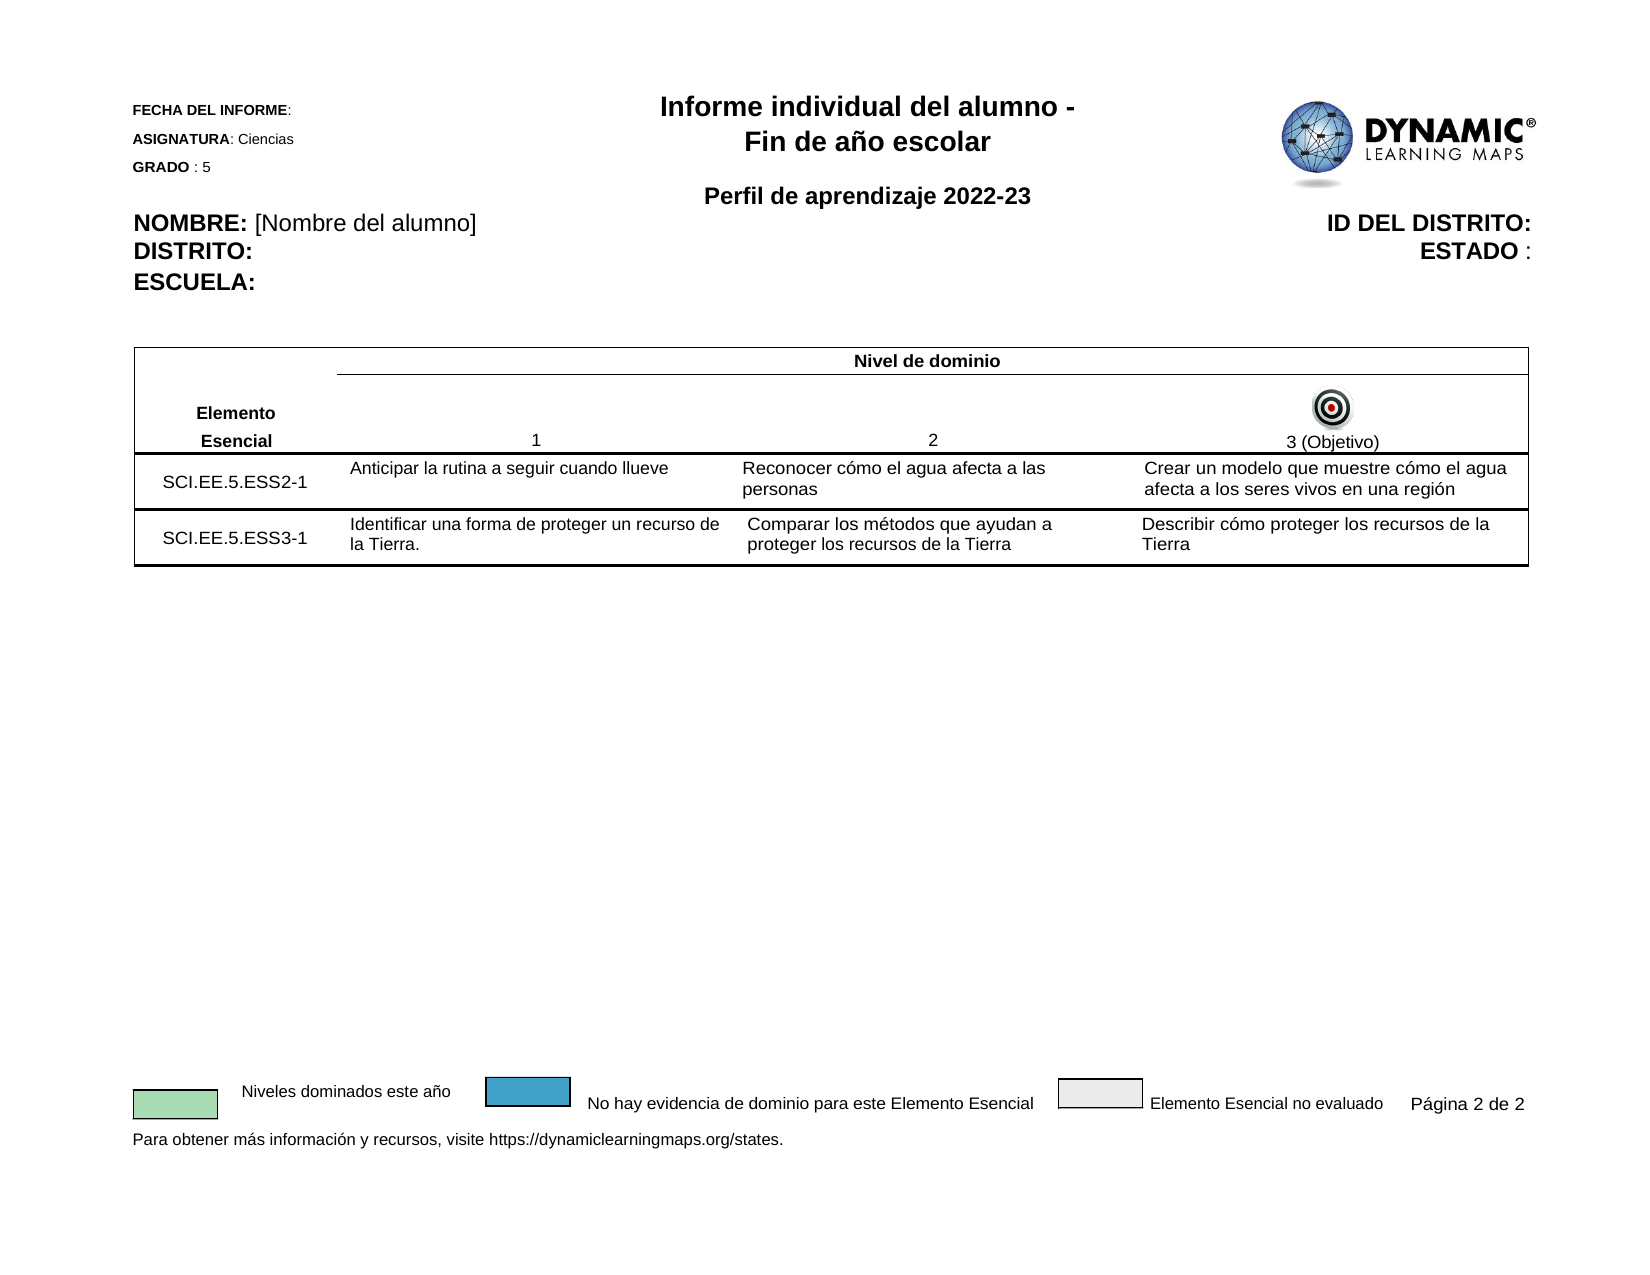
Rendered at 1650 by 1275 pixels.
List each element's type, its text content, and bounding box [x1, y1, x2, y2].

table_cell Reconocer cómo el agua afecta a las personas [734, 455, 1103, 508]
text Página 2 de 2 [1410, 1093, 1539, 1114]
text Niveles dominados este año [241, 1082, 473, 1101]
table_cell Comparar los métodos que ayudan a proteger los recursos de la Tierra [734, 511, 1103, 563]
table_header Nivel de dominio [337, 348, 1528, 374]
table_cell 1 [337, 375, 734, 452]
table_cell SCI.EE.5.ESS2-1 [135, 455, 337, 508]
text Elemento Esencial no evaluado [1150, 1093, 1406, 1113]
picture [1312, 385, 1354, 432]
picture [1280, 100, 1540, 189]
table_cell 3 (Objetivo) [1103, 375, 1528, 452]
table_cell Anticipar la rutina a seguir cuando llueve [337, 455, 734, 508]
table_cell 2 [734, 375, 1103, 452]
table_cell Describir cómo proteger los recursos de la Tierra [1103, 511, 1528, 563]
text Para obtener más información y recursos, visite https://dynamiclearningmaps.org/states. [132, 1129, 1539, 1149]
table_header Elemento Esencial [135, 348, 337, 452]
text No hay evidencia de dominio para este Elemento Esencial [587, 1093, 1036, 1113]
table_cell SCI.EE.5.ESS3-1 [135, 511, 337, 563]
table_cell Crear un modelo que muestre cómo el agua afecta a los seres vivos en una región [1103, 455, 1528, 508]
table_cell Identificar una forma de proteger un recurso de la Tierra. [337, 511, 734, 563]
